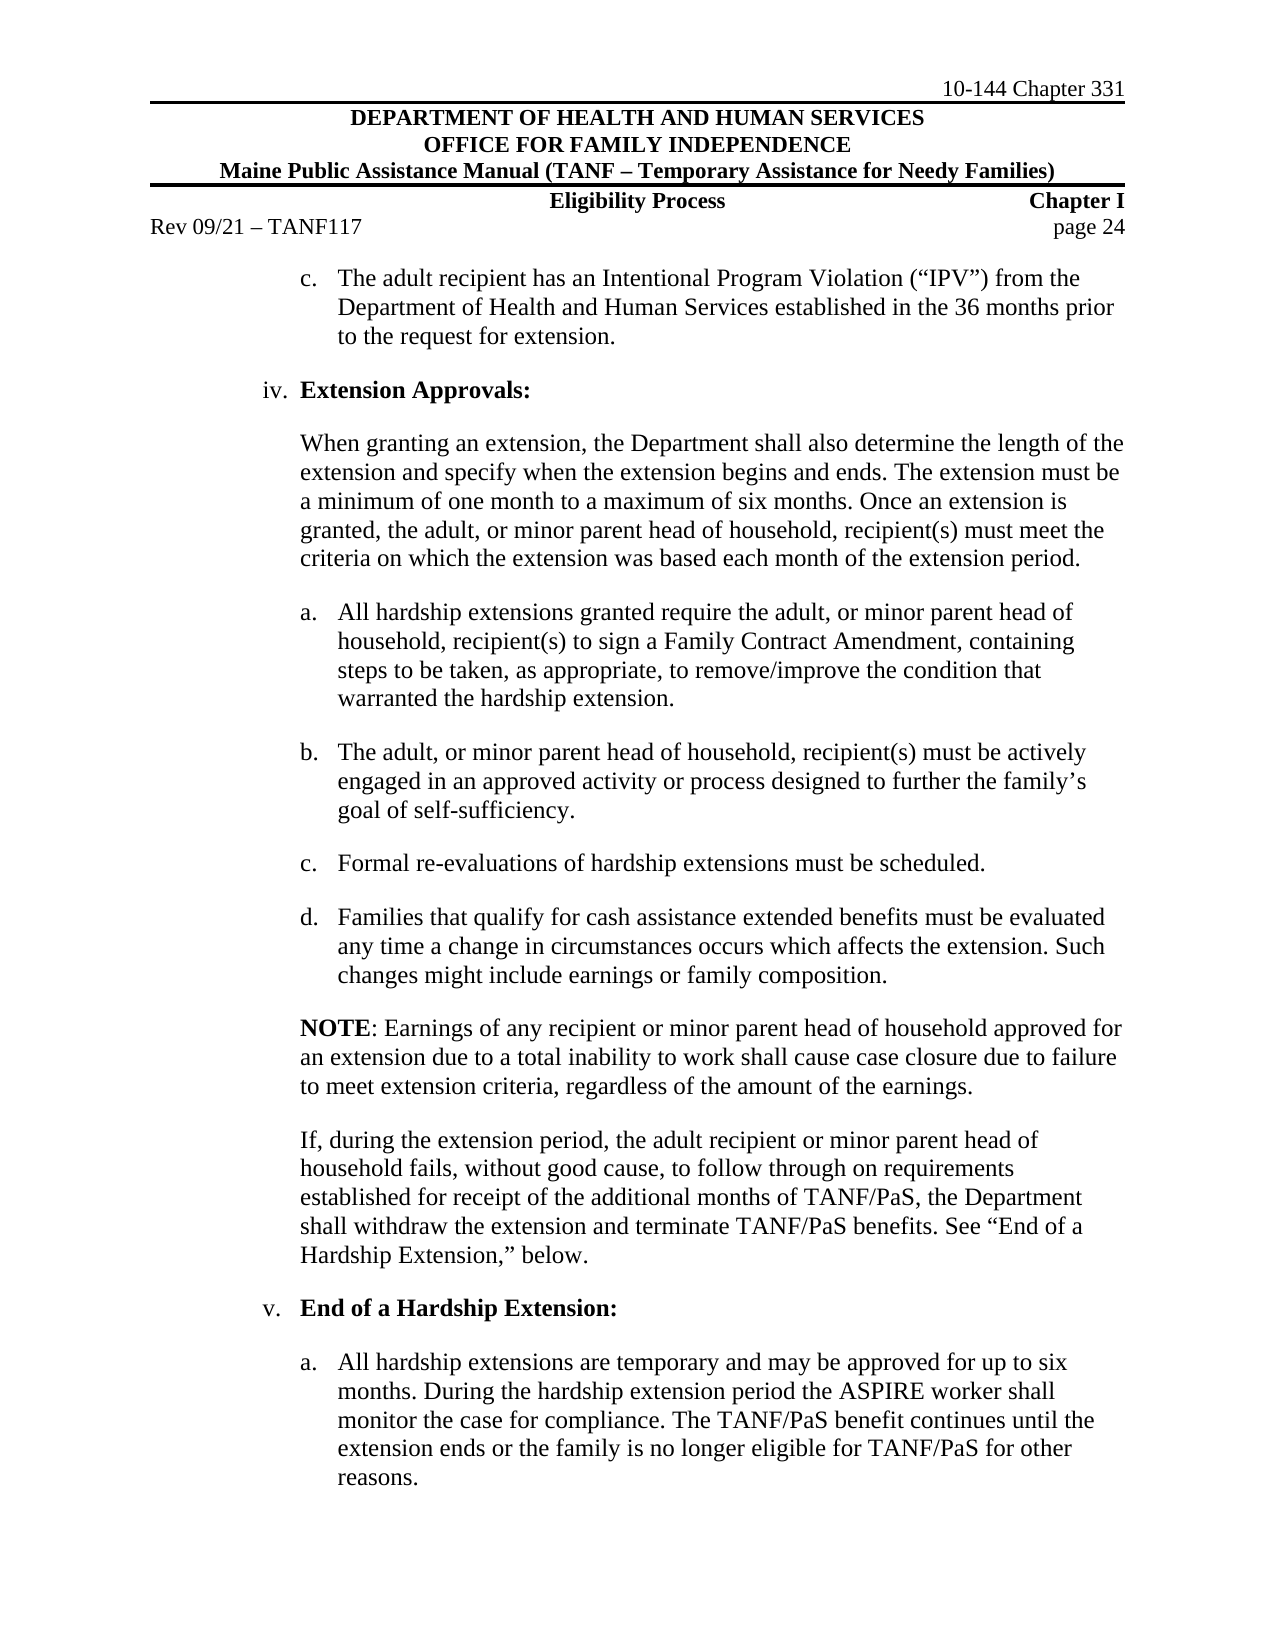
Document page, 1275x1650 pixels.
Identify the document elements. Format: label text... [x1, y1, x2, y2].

list All hardship extensions granted require the adult, or minor parent head of household, recipient(s) to sign a Family Contract Amendment, containing steps to be taken, as appropriate, to remove/improve the condition that warranted the hardship extension. [300, 597, 1125, 712]
text When granting an extension, the Department shall also determine the length of the extension and specify when the extension begins and ends. The extension must be a minimum of one month to a maximum of six months. Once an extension is granted, the adult, or minor parent head of household, recipient(s) must meet the criteria on which the extension was based each month of the extension period. [300, 428, 1125, 572]
list All hardship extensions are temporary and may be approved for up to six months. During the hardship extension period the ASPIRE worker shall monitor the case for compliance. The TANF/PaS benefit continues until the extension ends or the family is no longer eligible for TANF/PaS for other reasons. [300, 1347, 1125, 1491]
list The adult recipient has an Intentional Program Violation (“IPV”) from the Department of Health and Human Services established in the 36 months prior to the request for extension. [300, 263, 1125, 350]
list Formal re-evaluations of hardship extensions must be scheduled. [300, 848, 1125, 877]
text If, during the extension period, the adult recipient or minor parent head of household fails, without good cause, to follow through on requirements established for receipt of the additional months of TANF/PaS, the Department shall withdraw the extension and terminate TANF/PaS benefits. See “End of a Hardship Extension,” below. [300, 1125, 1125, 1268]
list The adult, or minor parent head of household, recipient(s) must be actively engaged in an approved activity or process designed to further the family’s goal of self-sufficiency. [300, 737, 1125, 823]
list Families that qualify for cash assistance extended benefits must be evaluated any time a change in circumstances occurs which affects the extension. Such changes might include earnings or family composition. [300, 902, 1125, 988]
text iv. Extension Approvals: [262, 375, 1125, 403]
text v. End of a Hardship Extension: [262, 1293, 1125, 1322]
text NOTE: Earnings of any recipient or minor parent head of household approved for an extension due to a total inability to work shall cause case closure due to failure to meet extension criteria, regardless of the amount of the earnings. [300, 1013, 1125, 1100]
